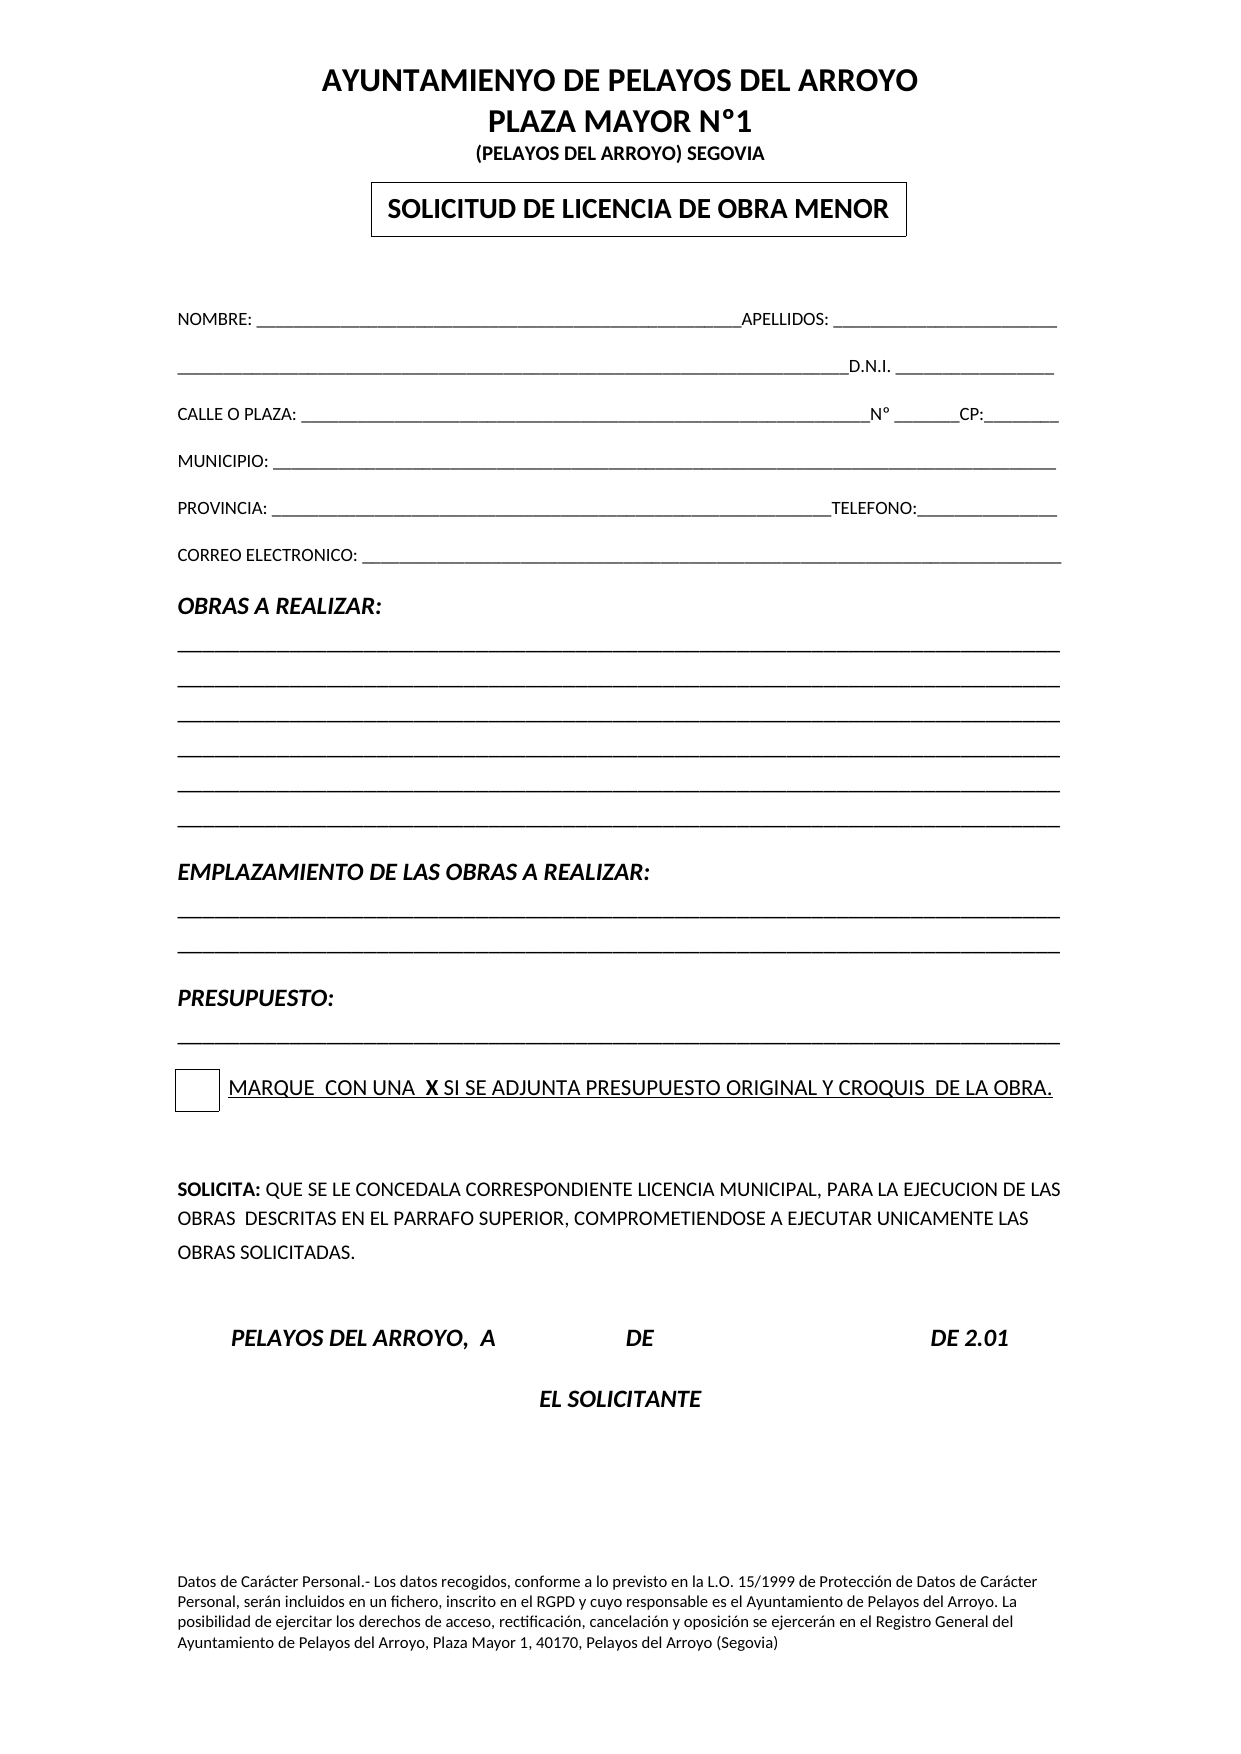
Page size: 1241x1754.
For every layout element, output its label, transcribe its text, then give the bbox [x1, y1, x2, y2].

text PRESUPUESTO: _______________________________________________________________________ [177, 982, 1063, 1048]
text MUNICIPIO: ____________________________________________________________________________________ [177, 449, 1063, 472]
text EL SOLICITANTE [177, 1383, 1063, 1413]
text OBRAS A REALIZAR: __________________________________________________________________________________________________________________________________________________________________________________________________________________________________________________________________________________________________________________________________________________________________________________________________________________________________________ [177, 590, 1063, 831]
text EMPLAZAMIENTO DE LAS OBRAS A REALIZAR: ______________________________________________________________________________________________________________________________________________ [177, 856, 1063, 957]
text PROVINCIA: ____________________________________________________________TELEFONO:_______________ [177, 496, 1063, 519]
text MARQUE CON UNA X SI SE ADJUNTA PRESUPUESTO ORIGINAL Y CROQUIS DE LA OBRA. [220, 1073, 1063, 1101]
text CORREO ELECTRONICO: ___________________________________________________________________________ [177, 543, 1063, 566]
text CALLE O PLAZA: _____________________________________________________________Nº _______CP:________ [177, 402, 1063, 424]
text ________________________________________________________________________D.N.I. _________________ [177, 354, 1063, 377]
text SOLICITA: QUE SE LE CONCEDALA CORRESPONDIENTE LICENCIA MUNICIPAL, PARA LA EJECUCION DE LAS OBRAS DESCRITAS EN EL PARRAFO SUPERIOR, COMPROMETIENDOSE A EJECUTAR UNICAMENTE LAS OBRAS SOLICITADAS. [177, 1176, 1063, 1266]
text NOMBRE: ____________________________________________________APELLIDOS: ________________________ [177, 307, 1063, 330]
text PELAYOS DEL ARROYO, A DE DE 2.01 [177, 1322, 1063, 1352]
